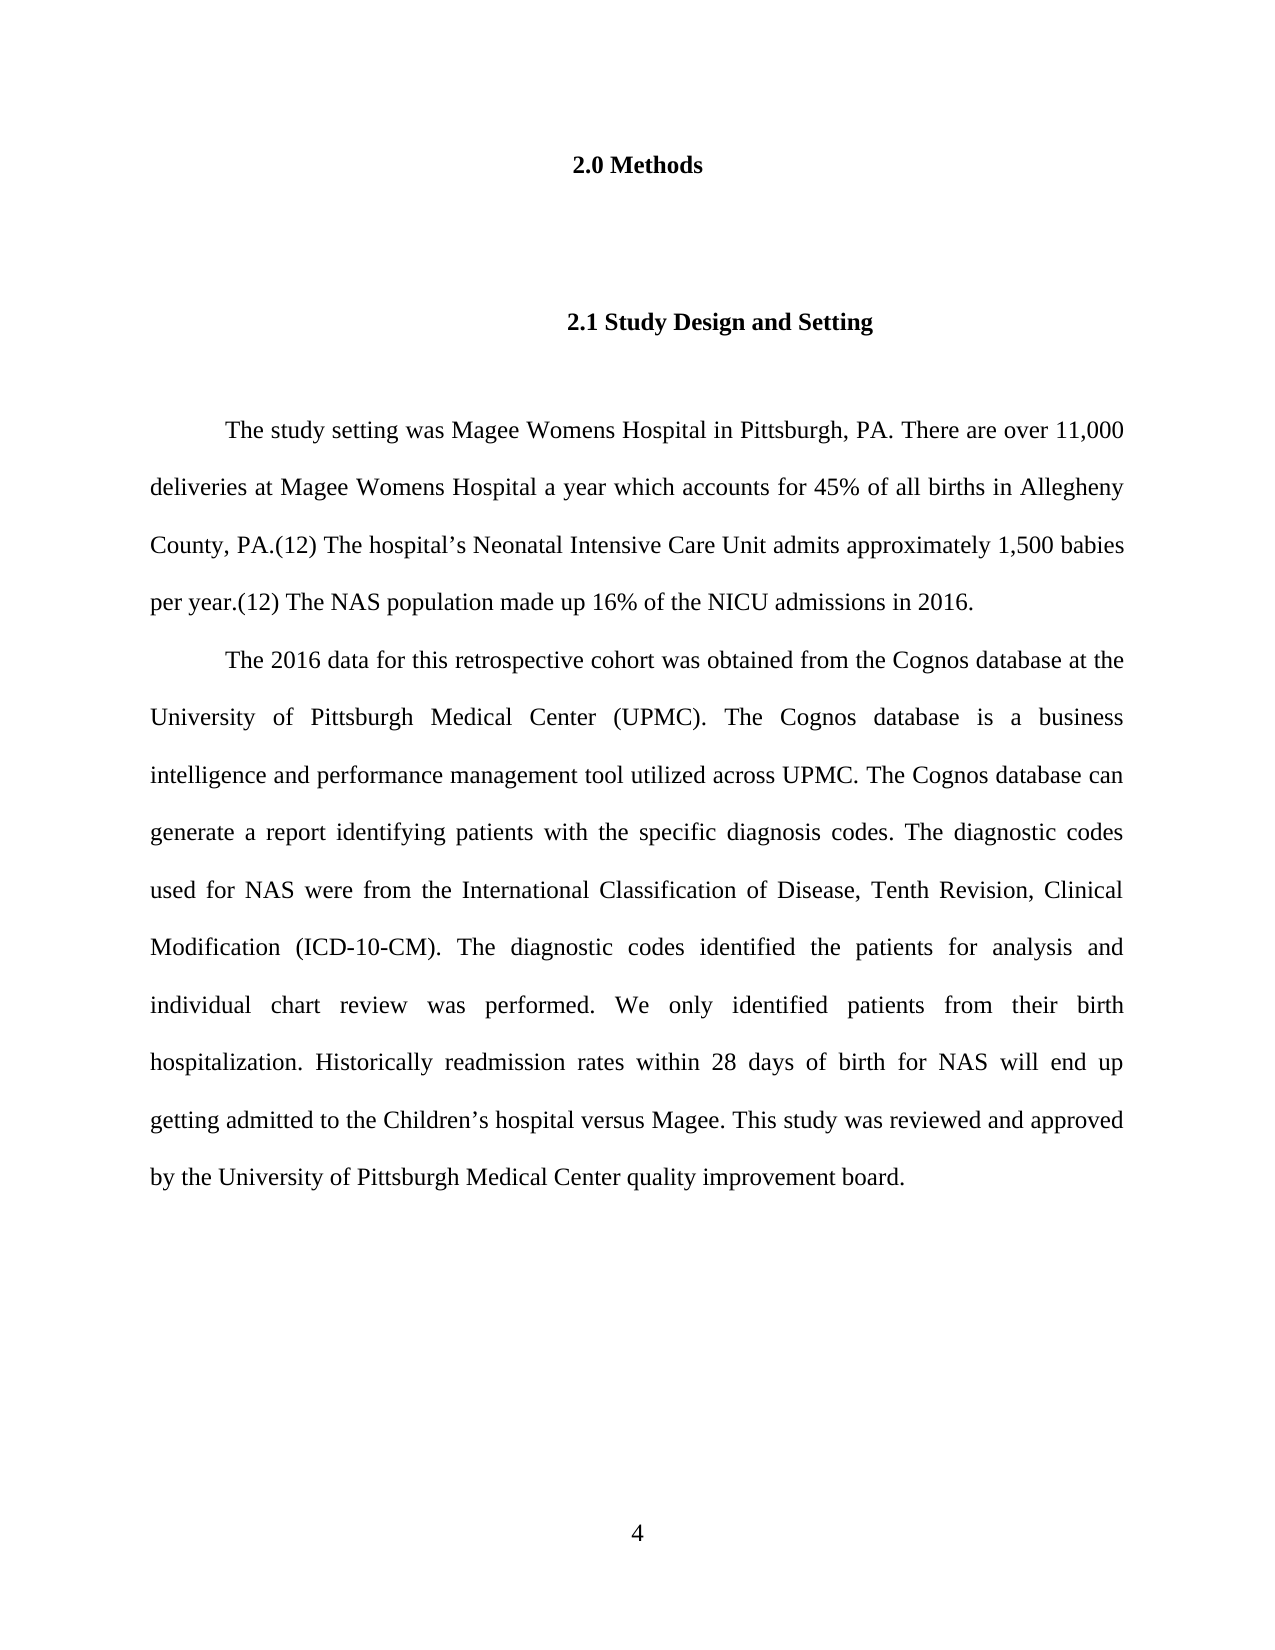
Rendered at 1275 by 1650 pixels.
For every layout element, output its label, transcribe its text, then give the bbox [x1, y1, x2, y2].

subtitle Methods [150, 150, 1125, 179]
text The 2016 data for this retrospective cohort was obtained from the Cognos database at the University of Pittsburgh Medical Center (UPMC). The Cognos database is a business intelligence and performance management tool utilized across UPMC. The Cognos database can generate a report identifying patients with the specific diagnosis codes. The diagnostic codes used for NAS were from the International Classification of Disease, Tenth Revision, Clinical Modification (ICD-10-CM). The diagnostic codes identified the patients for analysis and individual chart review was performed. We only identified patients from their birth hospitalization. Historically readmission rates within 28 days of birth for NAS will end up getting admitted to the Children’s hospital versus Magee. This study was reviewed and approved by the University of Pittsburgh Medical Center quality improvement board. [150, 645, 1125, 1191]
subtitle Study Design and Setting [240, 307, 1125, 336]
text The study setting was Magee Womens Hospital in Pittsburgh, PA. There are over 11,000 deliveries at Magee Womens Hospital a year which accounts for 45% of all births in Allegheny County, PA.(12) The hospital’s Neonatal Intensive Care Unit admits approximately 1,500 babies per year.(12) The NAS population made up 16% of the NICU admissions in 2016. [150, 415, 1125, 616]
